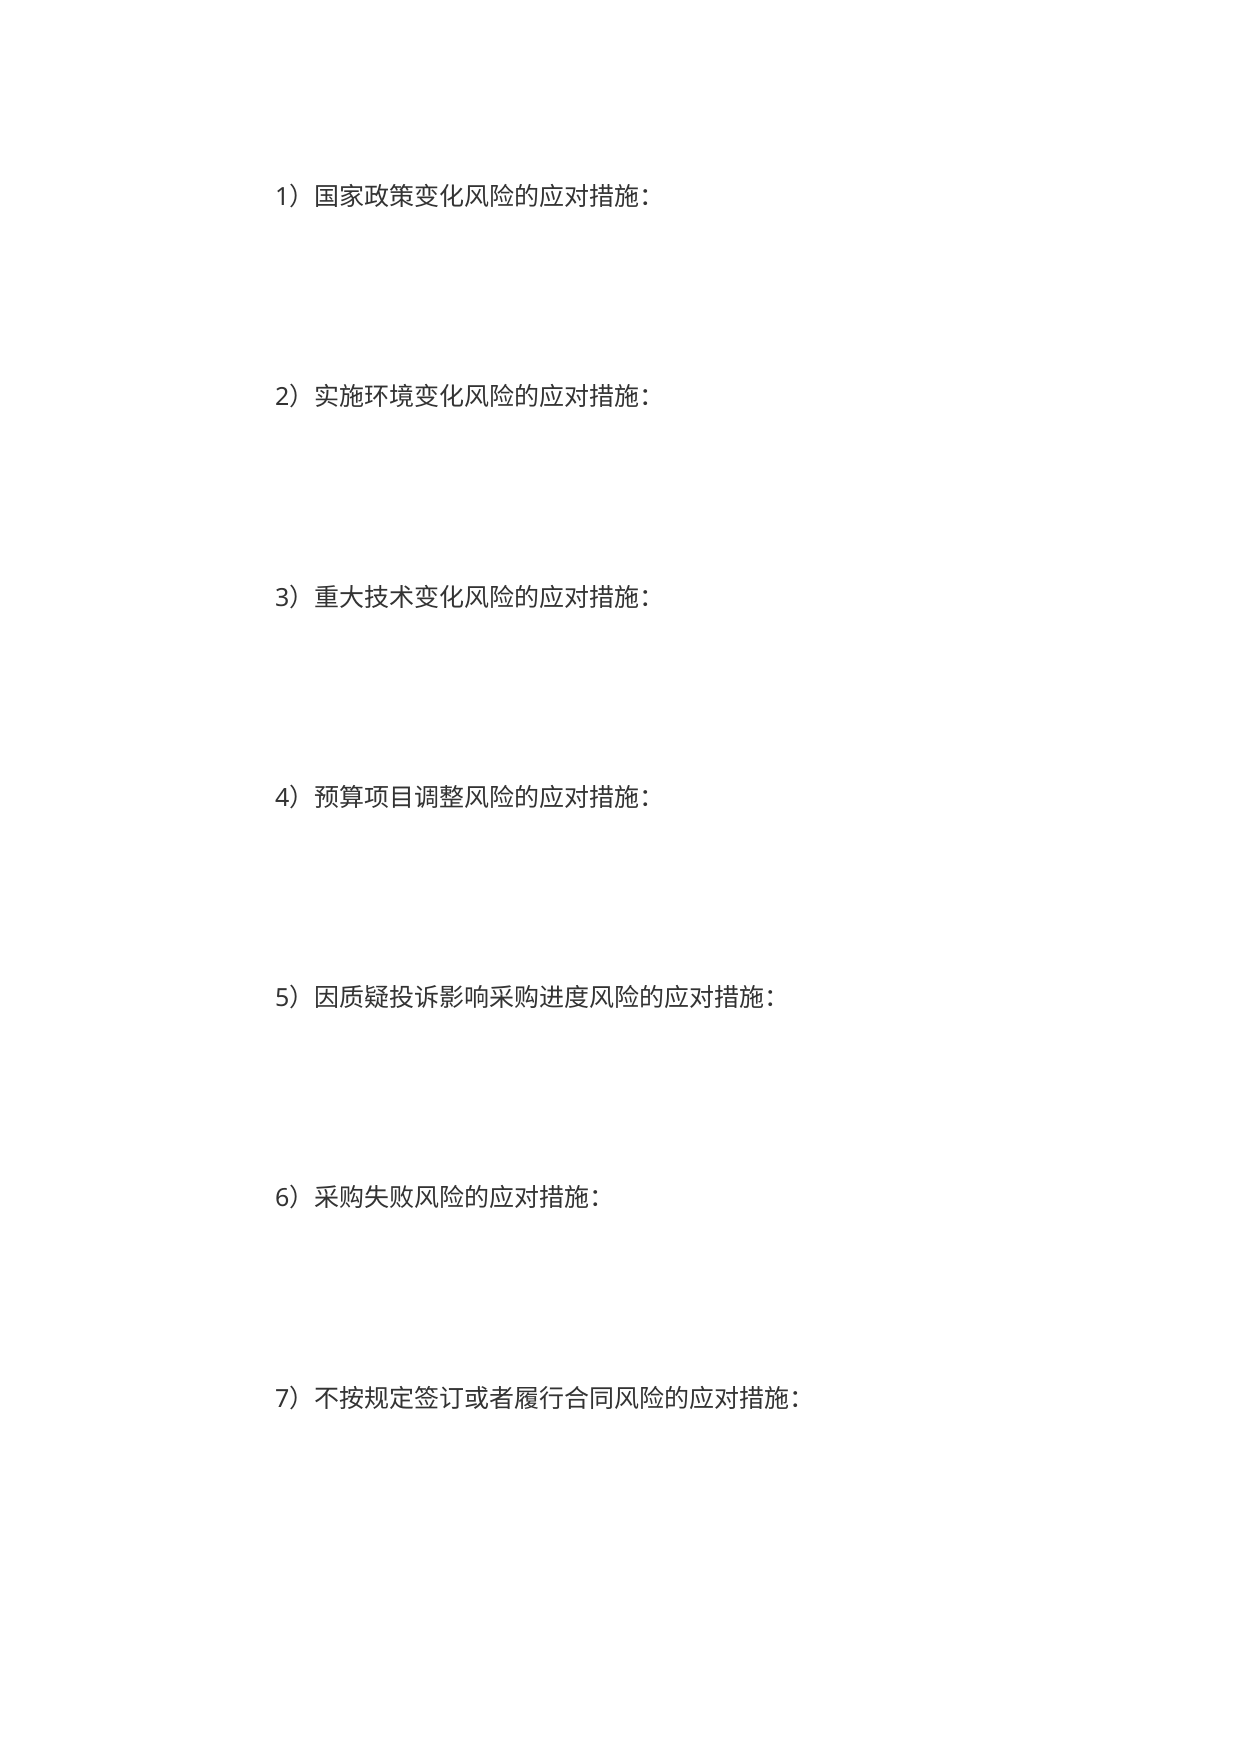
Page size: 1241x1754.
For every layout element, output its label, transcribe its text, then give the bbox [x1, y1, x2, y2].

text 6）采购失败风险的应对措施： [187, 1163, 1053, 1228]
text 3）重大技术变化风险的应对措施： [187, 563, 1053, 628]
text 5）因质疑投诉影响采购进度风险的应对措施： [187, 963, 1053, 1028]
text 1）国家政策变化风险的应对措施： [187, 162, 1053, 227]
text 2）实施环境变化风险的应对措施： [187, 362, 1053, 427]
text 4）预算项目调整风险的应对措施： [187, 763, 1053, 828]
text 7）不按规定签订或者履行合同风险的应对措施： [187, 1364, 1053, 1429]
